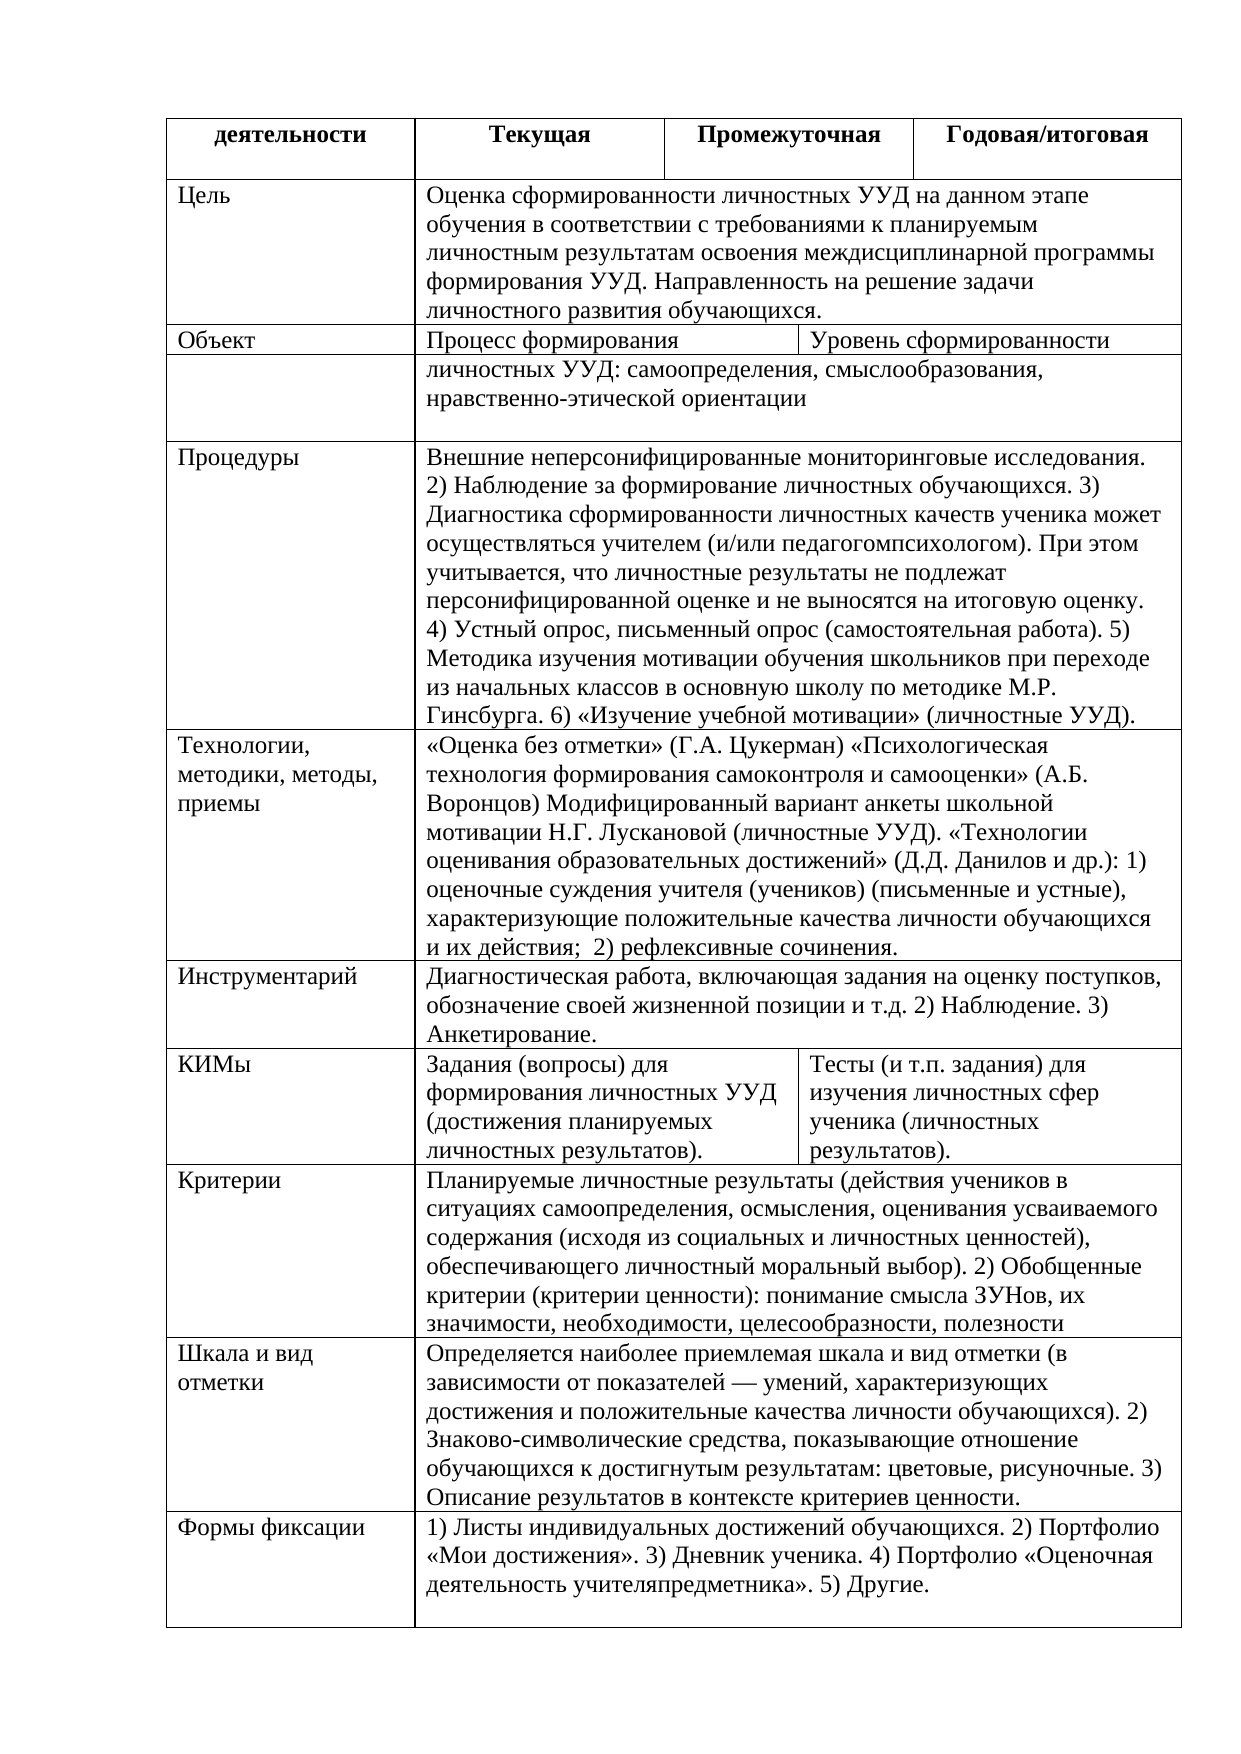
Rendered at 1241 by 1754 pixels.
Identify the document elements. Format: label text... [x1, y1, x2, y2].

table_cell 1) Листы индивидуальных достижений обучающихся. 2) Портфолио «Мои достижения». 3) Дневник ученика. 4) Портфолио «Оценочная деятельность учителяпредметника». 5) Другие. [416, 1512, 1181, 1627]
table_cell [167, 355, 414, 441]
table_cell Задания (вопросы) для формирования личностных УУД (достижения планируемых личностных результатов). [416, 1049, 798, 1164]
table_cell Процедуры [167, 442, 414, 729]
table_cell Уровень сформированности [799, 325, 1181, 353]
table_cell Внешние неперсонифицированные мониторинговые исследования. 2) Наблюдение за формирование личностных обучающихся. 3) Диагностика сформированности личностных качеств ученика может осуществляться учителем (и/или педагогомпсихологом). При этом учитывается, что личностные результаты не подлежат персонифицированной оценке и не выносятся на итоговую оценку. 4) Устный опрос, письменный опрос (самостоятельная работа). 5) Методика изучения мотивации обучения школьников при переходе из начальных классов в основную школу по методике М.Р. Гинсбурга. 6) «Изучение учебной мотивации» (личностные УУД). [416, 442, 1181, 729]
table_cell Цель [167, 180, 414, 324]
table_cell Текущая [416, 119, 664, 179]
table_cell Объект [167, 325, 414, 353]
table_cell Инструментарий [167, 961, 414, 1048]
table_cell Тесты (и т.п. задания) для изучения личностных сфер ученика (личностных результатов). [799, 1049, 1181, 1164]
table_cell Процесс формирования [416, 325, 798, 353]
table_cell Критерии [167, 1165, 414, 1337]
table_cell Промежуточная [665, 119, 913, 179]
table_cell Определяется наиболее приемлемая шкала и вид отметки (в зависимости от показателей — умений, характеризующих достижения и положительные качества личности обучающихся). 2) Знаково-символические средства, показывающие отношение обучающихся к достигнутым результатам: цветовые, рисуночные. 3) Описание результатов в контексте критериев ценности. [416, 1338, 1181, 1511]
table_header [167, 119, 414, 179]
table_cell Шкала и вид отметки [167, 1338, 414, 1511]
table_cell Диагностическая работа, включающая задания на оценку поступков, обозначение своей жизненной позиции и т.д. 2) Наблюдение. 3) Анкетирование. [416, 961, 1181, 1048]
table_cell личностных УУД: самоопределения, смыслообразования, нравственно-этической ориентации [416, 355, 1181, 441]
table_cell КИМы [167, 1049, 414, 1164]
table_cell Планируемые личностные результаты (действия учеников в ситуациях самоопределения, осмысления, оценивания усваиваемого содержания (исходя из социальных и личностных ценностей), обеспечивающего личностный моральный выбор). 2) Обобщенные критерии (критерии ценности): понимание смысла ЗУНов, их значимости, необходимости, целесообразности, полезности [416, 1165, 1181, 1337]
table_cell Формы фиксации [167, 1512, 414, 1627]
table_cell «Оценка без отметки» (Г.А. Цукерман) «Психологическая технология формирования самоконтроля и самооценки» (А.Б. Воронцов) Модифицированный вариант анкеты школьной мотивации Н.Г. Лускановой (личностные УУД). «Технологии оценивания образовательных достижений» (Д.Д. Данилов и др.): 1) оценочные суждения учителя (учеников) (письменные и устные), характеризующие положительные качества личности обучающихся и их действия; 2) рефлексивные сочинения. [416, 730, 1181, 960]
table_cell Технологии, методики, методы, приемы [167, 730, 414, 960]
table_cell Оценка сформированности личностных УУД на данном этапе обучения в соответствии с требованиями к планируемым личностным результатам освоения междисциплинарной программы формирования УУД. Направленность на решение задачи личностного развития обучающихся. [416, 180, 1181, 324]
table_cell Годовая/итоговая [914, 119, 1181, 179]
